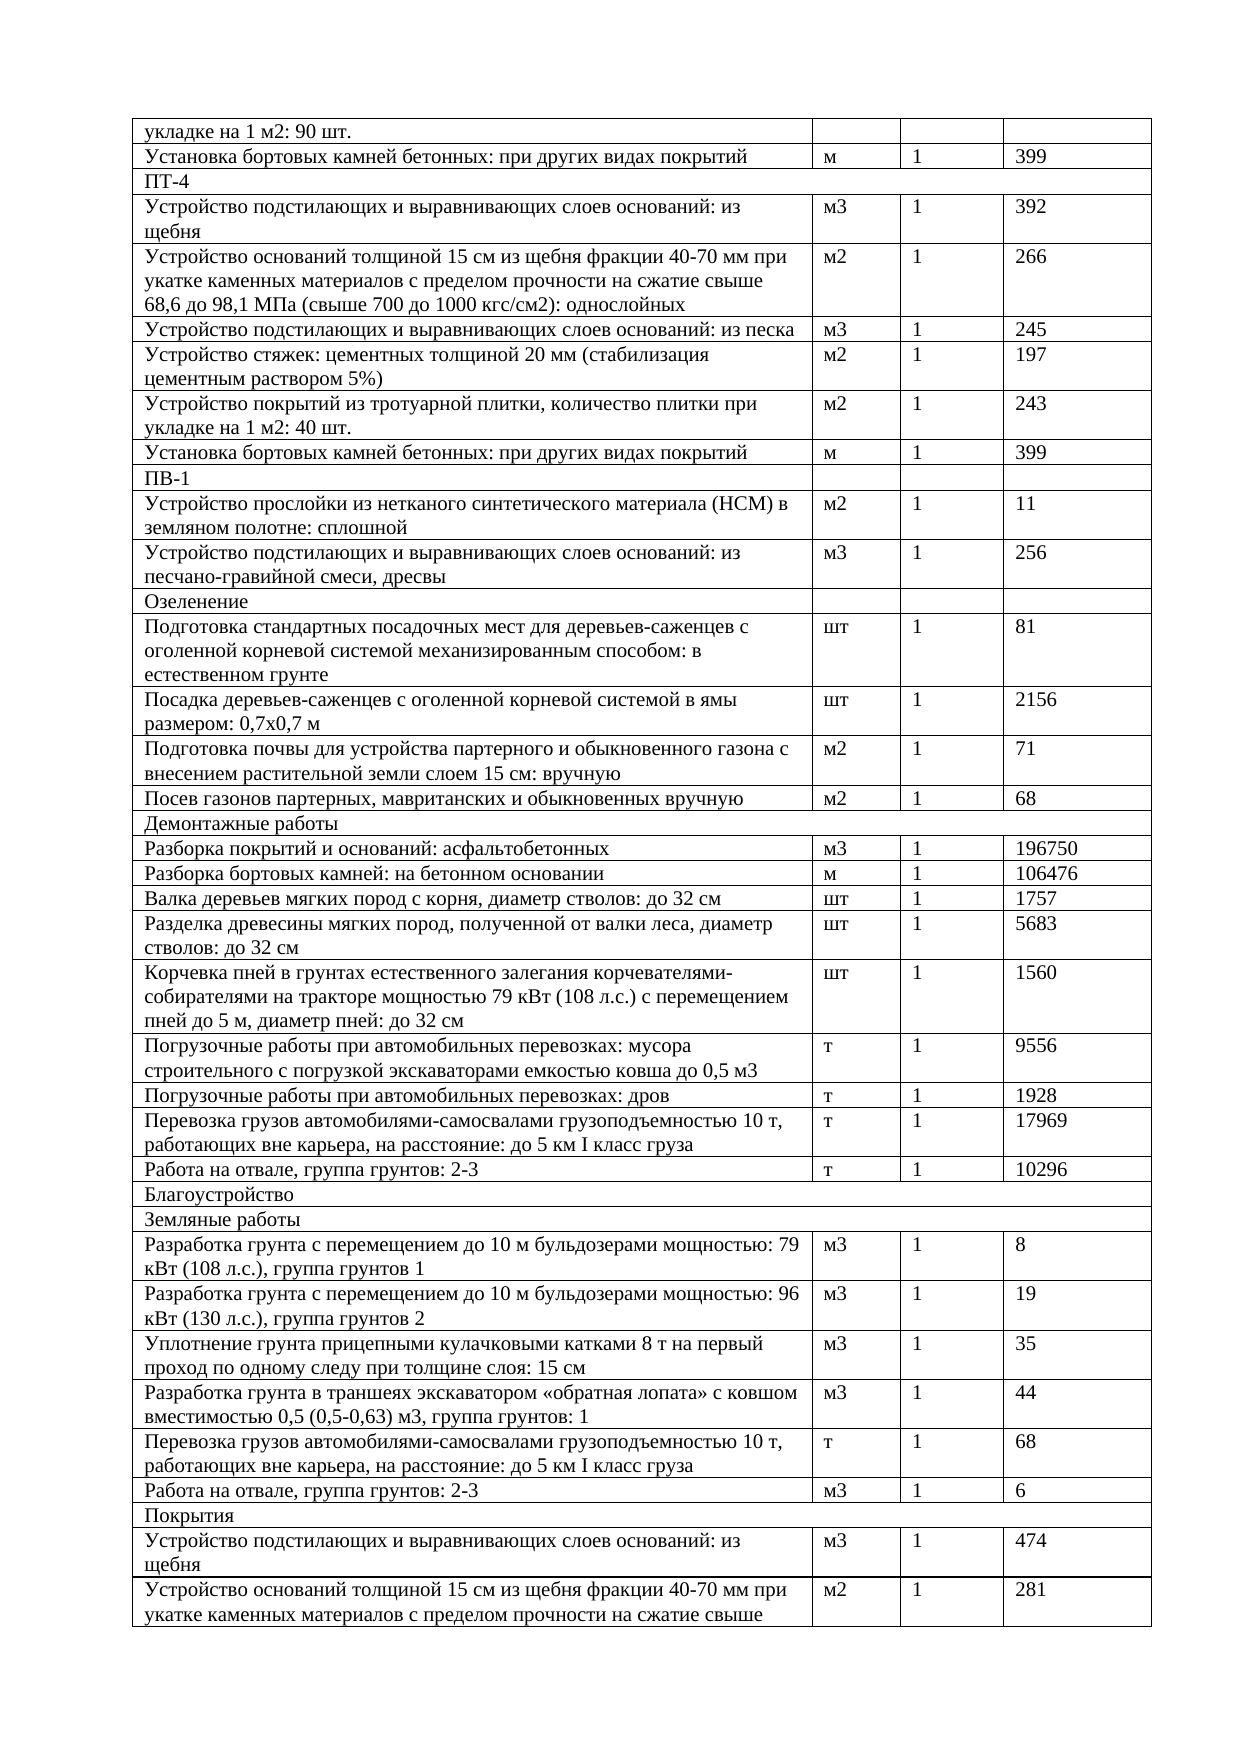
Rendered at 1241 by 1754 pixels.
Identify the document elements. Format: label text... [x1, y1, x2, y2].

table_cell 1 [901, 1380, 1003, 1428]
table_cell Подготовка почвы для устройства партерного и обыкновенного газона с внесением растительной земли слоем 15 см: вручную [133, 736, 812, 784]
table_cell 1757 [1004, 886, 1151, 910]
table_cell [1004, 589, 1151, 613]
table_cell м3 [813, 1380, 900, 1428]
table_cell 474 [1004, 1528, 1151, 1576]
table_cell Разборка покрытий и оснований: асфальтобетонных [133, 836, 812, 860]
table_cell 17969 [1004, 1108, 1151, 1156]
table_cell м3 [813, 317, 900, 341]
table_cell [133, 119, 812, 143]
table_cell 68 [1004, 786, 1151, 809]
table_cell 1928 [1004, 1083, 1151, 1107]
table_cell Разработка грунта с перемещением до 10 м бульдозерами мощностью: 96 кВт (130 л.с.), группа грунтов 2 [133, 1281, 812, 1329]
table_cell Устройство подстилающих и выравнивающих слоев оснований: из щебня [133, 1528, 812, 1576]
table_cell [813, 589, 900, 613]
table_cell [1004, 465, 1151, 489]
table_cell 106476 [1004, 861, 1151, 885]
table_cell Установка бортовых камней бетонных: при других видах покрытий [133, 144, 812, 168]
table_cell 10296 [1004, 1157, 1151, 1181]
table_cell Установка бортовых камней бетонных: при других видах покрытий [133, 440, 812, 464]
table_cell 1 [901, 440, 1003, 464]
table_cell 1 [901, 391, 1003, 439]
table_cell м [813, 440, 900, 464]
table_cell Устройство подстилающих и выравнивающих слоев оснований: из щебня [133, 195, 812, 243]
table_cell 196750 [1004, 836, 1151, 860]
table_cell Подготовка стандартных посадочных мест для деревьев-саженцев с оголенной корневой системой механизированным способом: в естественном грунте [133, 614, 812, 686]
table_cell 1 [901, 614, 1003, 686]
table_cell Покрытия [133, 1503, 1151, 1527]
table_cell шт [813, 960, 900, 1032]
table_cell 1 [901, 1578, 1003, 1626]
table_cell 1 [901, 144, 1003, 168]
table_cell 399 [1004, 440, 1151, 464]
table_cell 1 [901, 1429, 1003, 1477]
table_cell 1 [901, 317, 1003, 341]
table_cell 1 [901, 886, 1003, 910]
table_cell 71 [1004, 736, 1151, 784]
table_cell 281 [1004, 1578, 1151, 1626]
table_cell 1 [901, 1232, 1003, 1280]
table_cell шт [813, 614, 900, 686]
table_cell Разработка грунта с перемещением до 10 м бульдозерами мощностью: 79 кВт (108 л.с.), группа грунтов 1 [133, 1232, 812, 1280]
table_cell 1 [901, 491, 1003, 539]
table_cell 1560 [1004, 960, 1151, 1032]
table_cell 1 [901, 1528, 1003, 1576]
table_cell 197 [1004, 342, 1151, 390]
table_cell 1 [901, 1108, 1003, 1156]
table_cell Устройство подстилающих и выравнивающих слоев оснований: из песчано-гравийной смеси, дресвы [133, 540, 812, 588]
table_cell м [813, 144, 900, 168]
table_cell Уплотнение грунта прицепными кулачковыми катками 8 т на первый проход по одному следу при толщине слоя: 15 см [133, 1331, 812, 1379]
table_cell 81 [1004, 614, 1151, 686]
table_cell м3 [813, 836, 900, 860]
table_cell м3 [813, 195, 900, 243]
table_cell м2 [813, 736, 900, 784]
table_cell Устройство подстилающих и выравнивающих слоев оснований: из песка [133, 317, 812, 341]
table_cell м2 [813, 244, 900, 316]
table_cell 1 [901, 836, 1003, 860]
table_cell Перевозка грузов автомобилями-самосвалами грузоподъемностью 10 т, работающих вне карьера, на расстояние: до 5 км I класс груза [133, 1108, 812, 1156]
table_cell м3 [813, 1478, 900, 1502]
table_cell 266 [1004, 244, 1151, 316]
table_cell Работа на отвале, группа грунтов: 2-3 [133, 1478, 812, 1502]
table_cell 256 [1004, 540, 1151, 588]
table_cell 1 [901, 1281, 1003, 1329]
table_cell 5683 [1004, 911, 1151, 959]
table_cell м3 [813, 1281, 900, 1329]
table_cell Устройство покрытий из тротуарной плитки, количество плитки при укладке на 1 м2: 40 шт. [133, 391, 812, 439]
table_cell 9556 [1004, 1034, 1151, 1082]
table_cell [901, 465, 1003, 489]
table_cell м3 [813, 1232, 900, 1280]
table_cell 1 [901, 1331, 1003, 1379]
table_cell 8 [1004, 1232, 1151, 1280]
table_cell 1 [901, 736, 1003, 784]
table_cell м3 [813, 1331, 900, 1379]
table_cell м3 [813, 540, 900, 588]
table_cell 1 [901, 540, 1003, 588]
table_cell Устройство прослойки из нетканого синтетического материала (НСМ) в земляном полотне: сплошной [133, 491, 812, 539]
table_cell 1 [901, 911, 1003, 959]
table_cell Разделка древесины мягких пород, полученной от валки леса, диаметр стволов: до 32 см [133, 911, 812, 959]
table_cell Земляные работы [133, 1207, 1151, 1231]
table_cell т [813, 1108, 900, 1156]
table_cell Корчевка пней в грунтах естественного залегания корчевателями-собирателями на тракторе мощностью 79 кВт (108 л.с.) с перемещением пней до 5 м, диаметр пней: до 32 см [133, 960, 812, 1032]
table_cell Демонтажные работы [133, 811, 1151, 835]
table_cell 68 [1004, 1429, 1151, 1477]
table_cell 1 [901, 1157, 1003, 1181]
table_cell Перевозка грузов автомобилями-самосвалами грузоподъемностью 10 т, работающих вне карьера, на расстояние: до 5 км I класс груза [133, 1429, 812, 1477]
table_cell Разборка бортовых камней: на бетонном основании [133, 861, 812, 885]
table_cell м2 [813, 786, 900, 809]
table_cell 1 [901, 960, 1003, 1032]
table_cell 1 [901, 342, 1003, 390]
table_cell т [813, 1429, 900, 1477]
table_cell 1 [901, 1034, 1003, 1082]
table_cell м2 [813, 1578, 900, 1626]
table_cell м2 [813, 342, 900, 390]
table_cell Посадка деревьев-саженцев с оголенной корневой системой в ямы размером: 0,7x0,7 м [133, 687, 812, 735]
table_cell ПВ-1 [133, 465, 812, 489]
table_cell м2 [813, 491, 900, 539]
table_cell 1 [901, 195, 1003, 243]
table_cell ПТ-4 [133, 169, 1151, 193]
table_cell шт [813, 911, 900, 959]
table_cell 2156 [1004, 687, 1151, 735]
table_cell 44 [1004, 1380, 1151, 1428]
table_cell 392 [1004, 195, 1151, 243]
table_cell шт [813, 687, 900, 735]
table_cell м2 [813, 119, 900, 143]
table_cell т [813, 1083, 900, 1107]
table_cell Погрузочные работы при автомобильных перевозках: дров [133, 1083, 812, 1107]
table_cell Погрузочные работы при автомобильных перевозках: мусора строительного с погрузкой экскаваторами емкостью ковша до 0,5 м3 [133, 1034, 812, 1082]
table_cell 1 [901, 1478, 1003, 1502]
table_cell м [813, 861, 900, 885]
table_cell 399 [1004, 144, 1151, 168]
table_cell 11 [1004, 491, 1151, 539]
table_cell 1 [901, 244, 1003, 316]
table_cell м3 [813, 1528, 900, 1576]
table_cell м2 [813, 391, 900, 439]
table_cell 1 [901, 861, 1003, 885]
table_cell 35 [1004, 1331, 1151, 1379]
table_cell 243 [1004, 391, 1151, 439]
table_cell 1 [901, 119, 1003, 143]
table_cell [133, 1578, 812, 1626]
table_cell Валка деревьев мягких пород с корня, диаметр стволов: до 32 см [133, 886, 812, 910]
table_cell 19 [1004, 1281, 1151, 1329]
table_cell т [813, 1157, 900, 1181]
table_cell Озеленение [133, 589, 812, 613]
table_cell Посев газонов партерных, мавританских и обыкновенных вручную [133, 786, 812, 809]
table_cell Работа на отвале, группа грунтов: 2-3 [133, 1157, 812, 1181]
table_cell шт [813, 886, 900, 910]
table_cell 1 [901, 786, 1003, 809]
table_cell 245 [1004, 317, 1151, 341]
table_cell Устройство стяжек: цементных толщиной 20 мм (стабилизация цементным раствором 5%) [133, 342, 812, 390]
table_cell Благоустройство [133, 1182, 1151, 1206]
table_cell т [813, 1034, 900, 1082]
table_cell 1 [901, 687, 1003, 735]
table_cell [813, 465, 900, 489]
table_cell 428 [1004, 119, 1151, 143]
table_cell 1 [901, 1083, 1003, 1107]
table_cell 6 [1004, 1478, 1151, 1502]
table_cell [901, 589, 1003, 613]
table_cell Разработка грунта в траншеях экскаватором «обратная лопата» с ковшом вместимостью 0,5 (0,5-0,63) м3, группа грунтов: 1 [133, 1380, 812, 1428]
